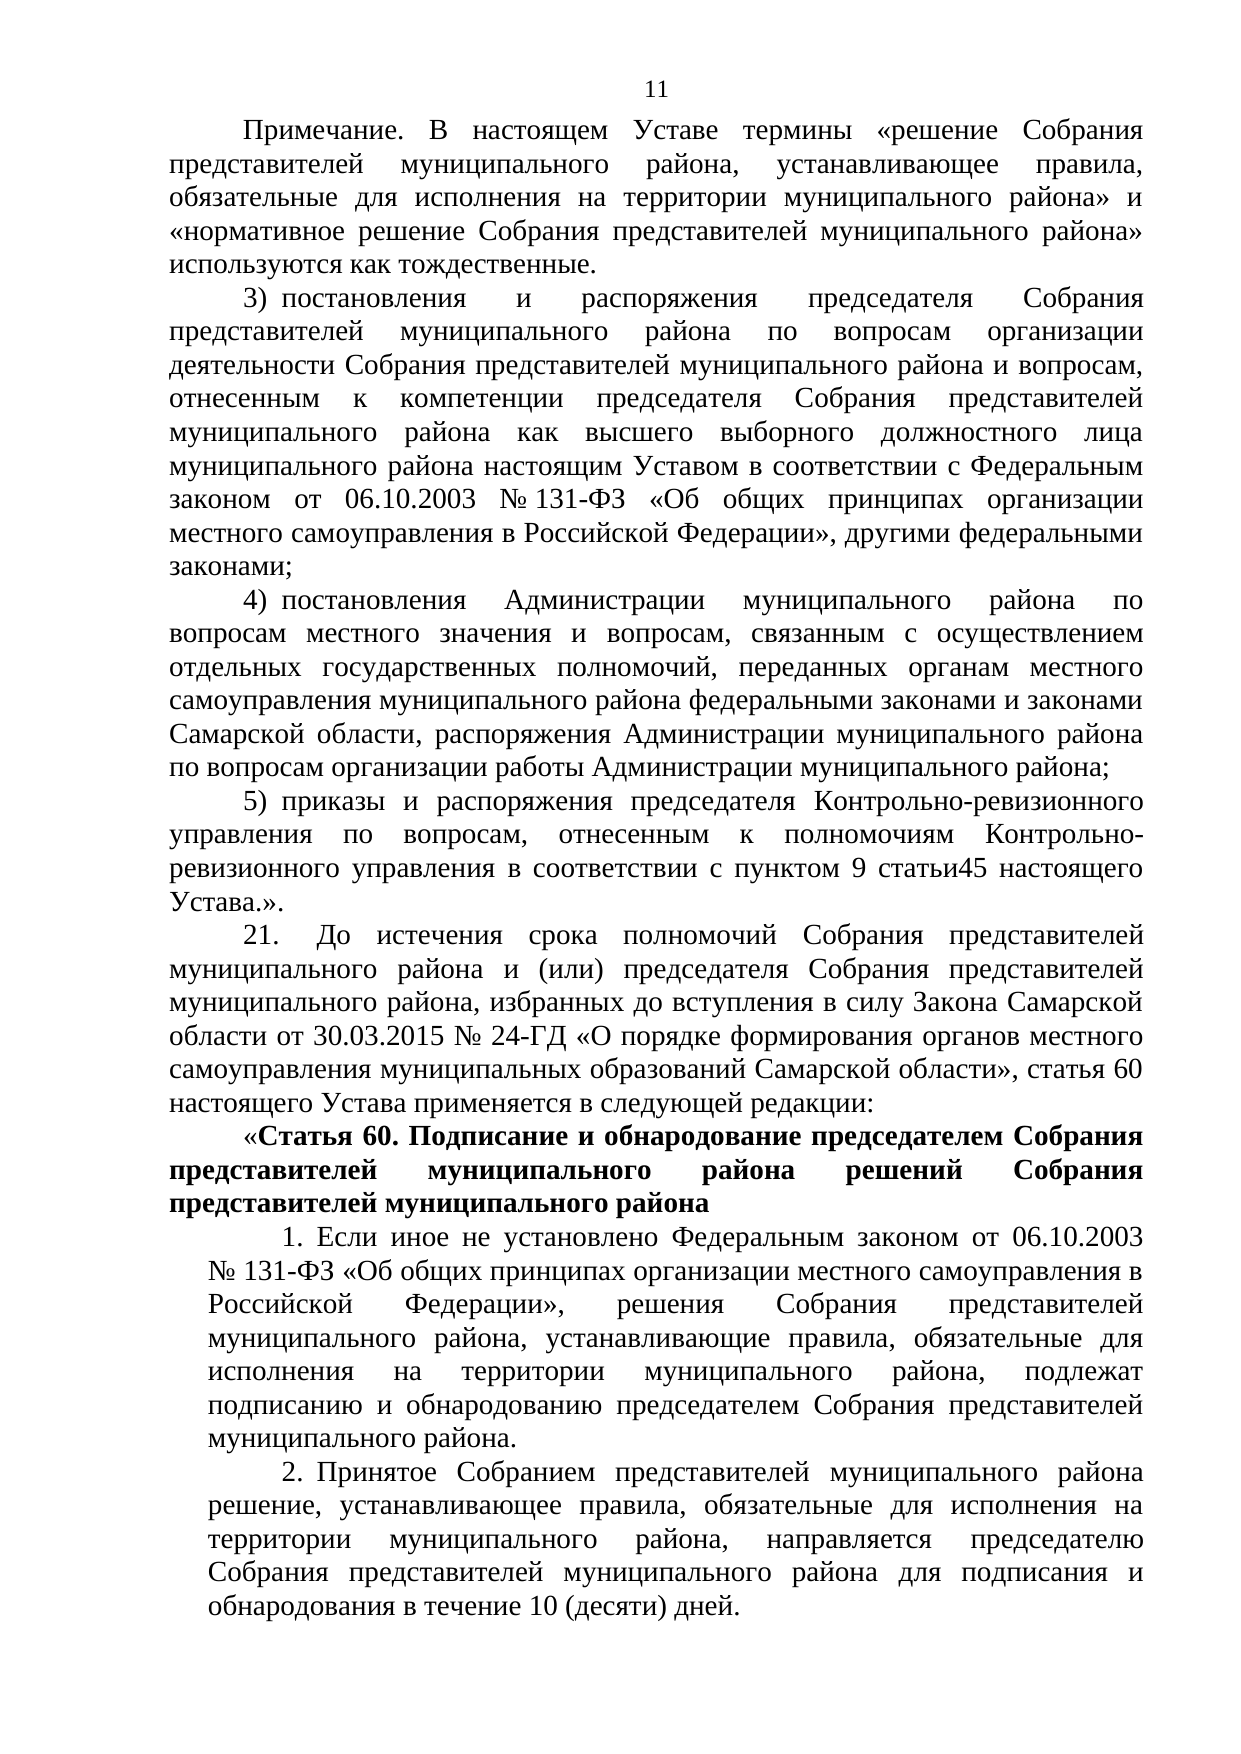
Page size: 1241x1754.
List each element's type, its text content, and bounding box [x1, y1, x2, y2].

list постановления Администрации муниципального района по вопросам местного значения и вопросам, связанным с осуществлением отдельных государственных полномочий, переданных органам местного самоуправления муниципального района федеральными законами и законами Самарской области, распоряжения Администрации муниципального района по вопросам организации работы Администрации муниципального района; [169, 582, 1144, 783]
text Примечание. В настоящем Уставе термины «решение Собрания представителей муниципального района, устанавливающее правила, обязательные для исполнения на территории муниципального района» и «нормативное решение Собрания представителей муниципального района» используются как тождественные. [169, 112, 1144, 280]
list приказы и распоряжения председателя Контрольно-ревизионного управления по вопросам, отнесенным к полномочиям Контрольно-ревизионного управления в соответствии с пунктом 9 статьи45 настоящего Устава.». [169, 783, 1144, 917]
list Если иное не установлено Федеральным законом от 06.10.2003 № 131-ФЗ «Об общих принципах организации местного самоуправления в Российской Федерации», решения Собрания представителей муниципального района, устанавливающие правила, обязательные для исполнения на территории муниципального района, подлежат подписанию и обнародованию председателем Собрания представителей муниципального района. [208, 1219, 1144, 1454]
list постановления и распоряжения председателя Собрания представителей муниципального района по вопросам организации деятельности Собрания представителей муниципального района и вопросам, отнесенным к компетенции председателя Собрания представителей муниципального района как высшего выборного должностного лица муниципального района настоящим Уставом в соответствии с Федеральным законом от 06.10.2003 № 131-ФЗ «Об общих принципах организации местного самоуправления в Российской Федерации», другими федеральными законами; [169, 280, 1144, 582]
list До истечения срока полномочий Собрания представителей муниципального района и (или) председателя Собрания представителей муниципального района, избранных до вступления в силу Закона Самарской области от 30.03.2015 № 24-ГД «О порядке формирования органов местного самоуправления муниципальных образований Самарской области», статья 60 настоящего Устава применяется в следующей редакции: [169, 917, 1144, 1118]
text «Статья 60. Подписание и обнародование председателем Собрания представителей муниципального района решений Собрания представителей муниципального района [169, 1118, 1144, 1219]
list Принятое Собранием представителей муниципального района решение, устанавливающее правила, обязательные для исполнения на территории муниципального района, направляется председателю Собрания представителей муниципального района для подписания и обнародования в течение 10 (десяти) дней. [208, 1454, 1144, 1622]
